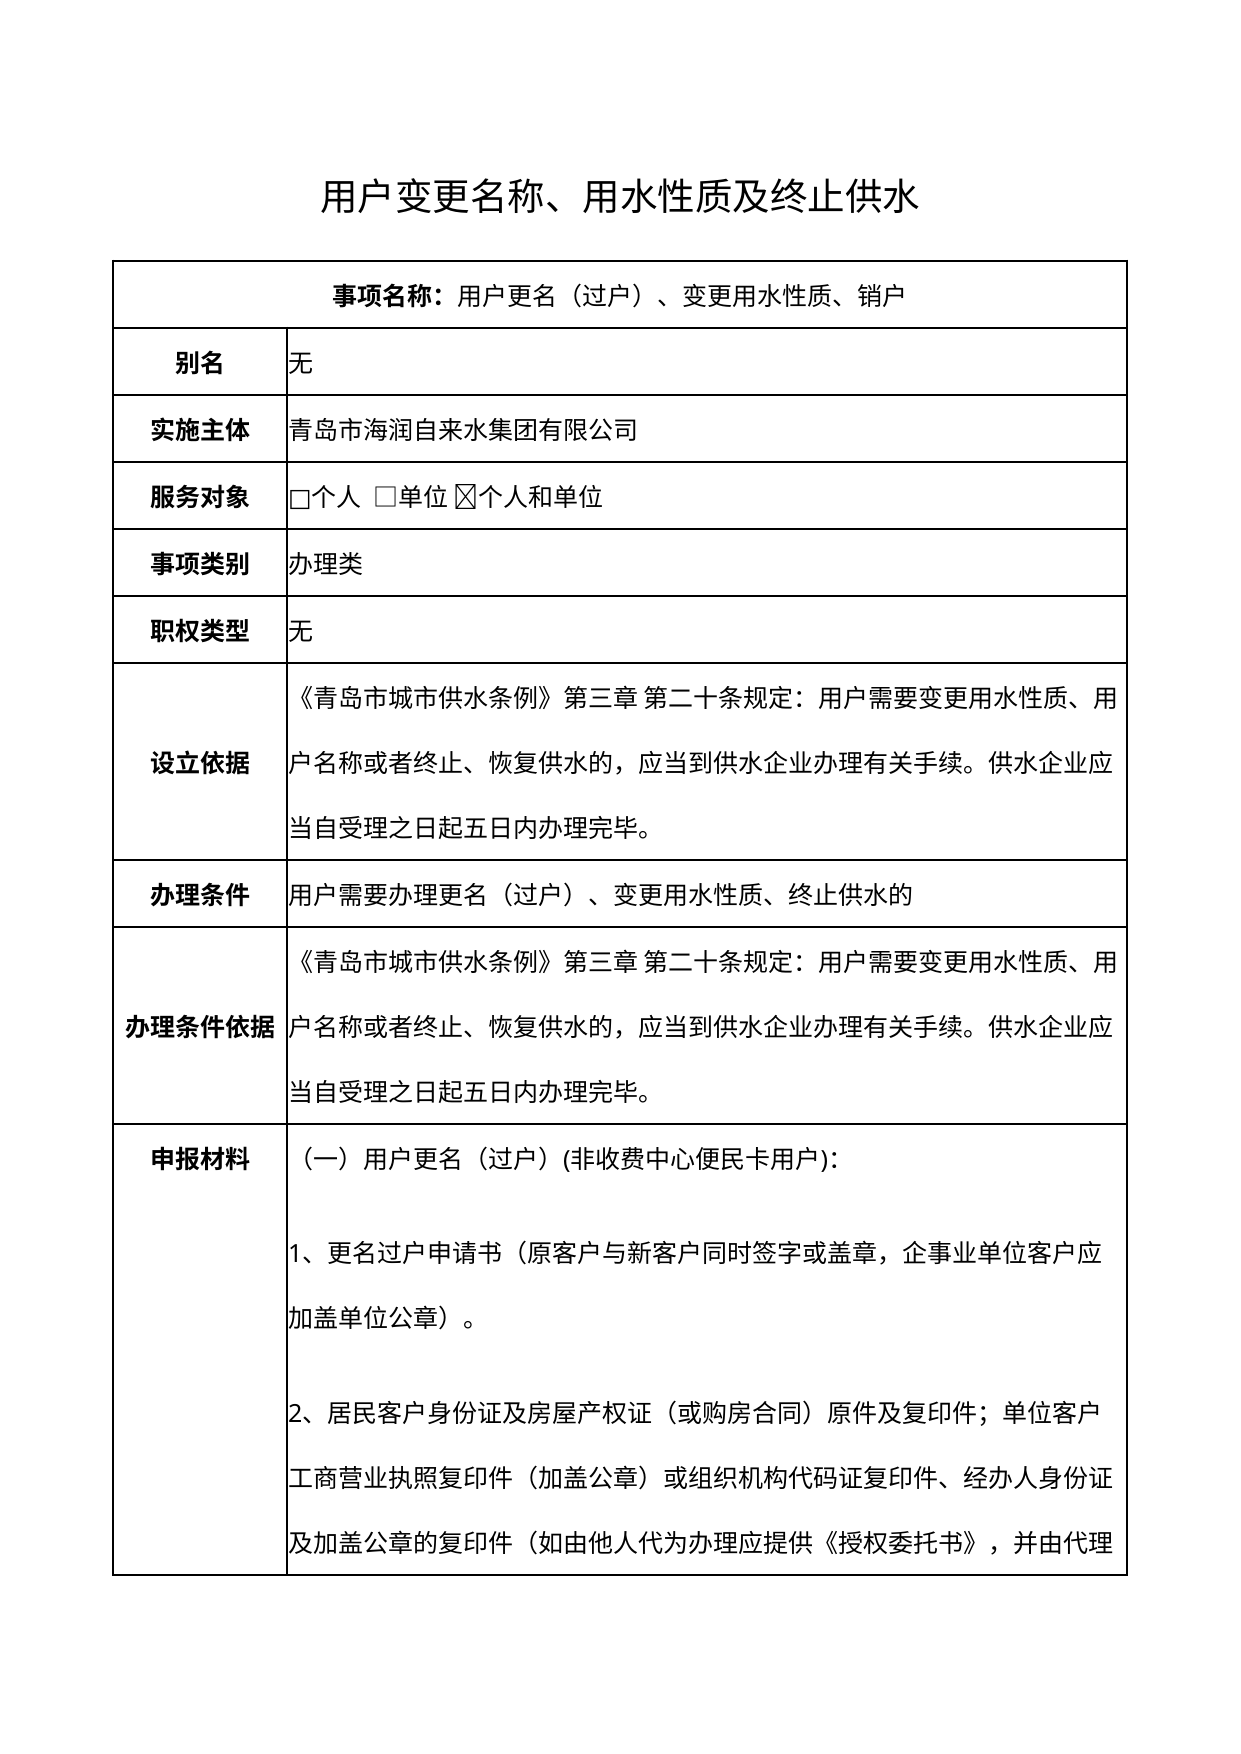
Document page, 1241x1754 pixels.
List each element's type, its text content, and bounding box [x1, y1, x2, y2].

table_cell 《青岛市城市供水条例》第三章 第二十条规定：用户需要变更用水性质、用户名称或者终止、恢复供水的，应当到供水企业办理有关手续。供水企业应当自受理之日起五日内办理完毕。 [288, 928, 1126, 1123]
table_cell 青岛市海润自来水集团有限公司 [288, 396, 1126, 461]
table_cell 办理类 [288, 530, 1126, 595]
table_cell 用户需要办理更名（过户）、变更用水性质、终止供水的 [288, 861, 1126, 926]
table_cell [288, 1125, 1126, 1574]
table_cell 别名 [114, 329, 286, 394]
table_cell 无 [288, 597, 1126, 662]
table_cell 设立依据 [114, 664, 286, 859]
table_cell 申报材料 [114, 1125, 286, 1574]
text 用户变更名称、用水性质及终止供水 [187, 162, 1053, 227]
table_cell 实施主体 [114, 396, 286, 461]
table_cell □个人 □单位 个人和单位 [288, 463, 1126, 528]
table_cell 办理条件 [114, 861, 286, 926]
table_cell 服务对象 [114, 463, 286, 528]
table_cell 无 [288, 329, 1126, 394]
table_cell 《青岛市城市供水条例》第三章 第二十条规定：用户需要变更用水性质、用户名称或者终止、恢复供水的，应当到供水企业办理有关手续。供水企业应当自受理之日起五日内办理完毕。 [288, 664, 1126, 859]
table_header 事项名称：用户更名（过户）、变更用水性质、销户 [114, 262, 1126, 327]
table_cell 事项类别 [114, 530, 286, 595]
table_cell 办理条件依据 [114, 928, 286, 1123]
table_cell 职权类型 [114, 597, 286, 662]
